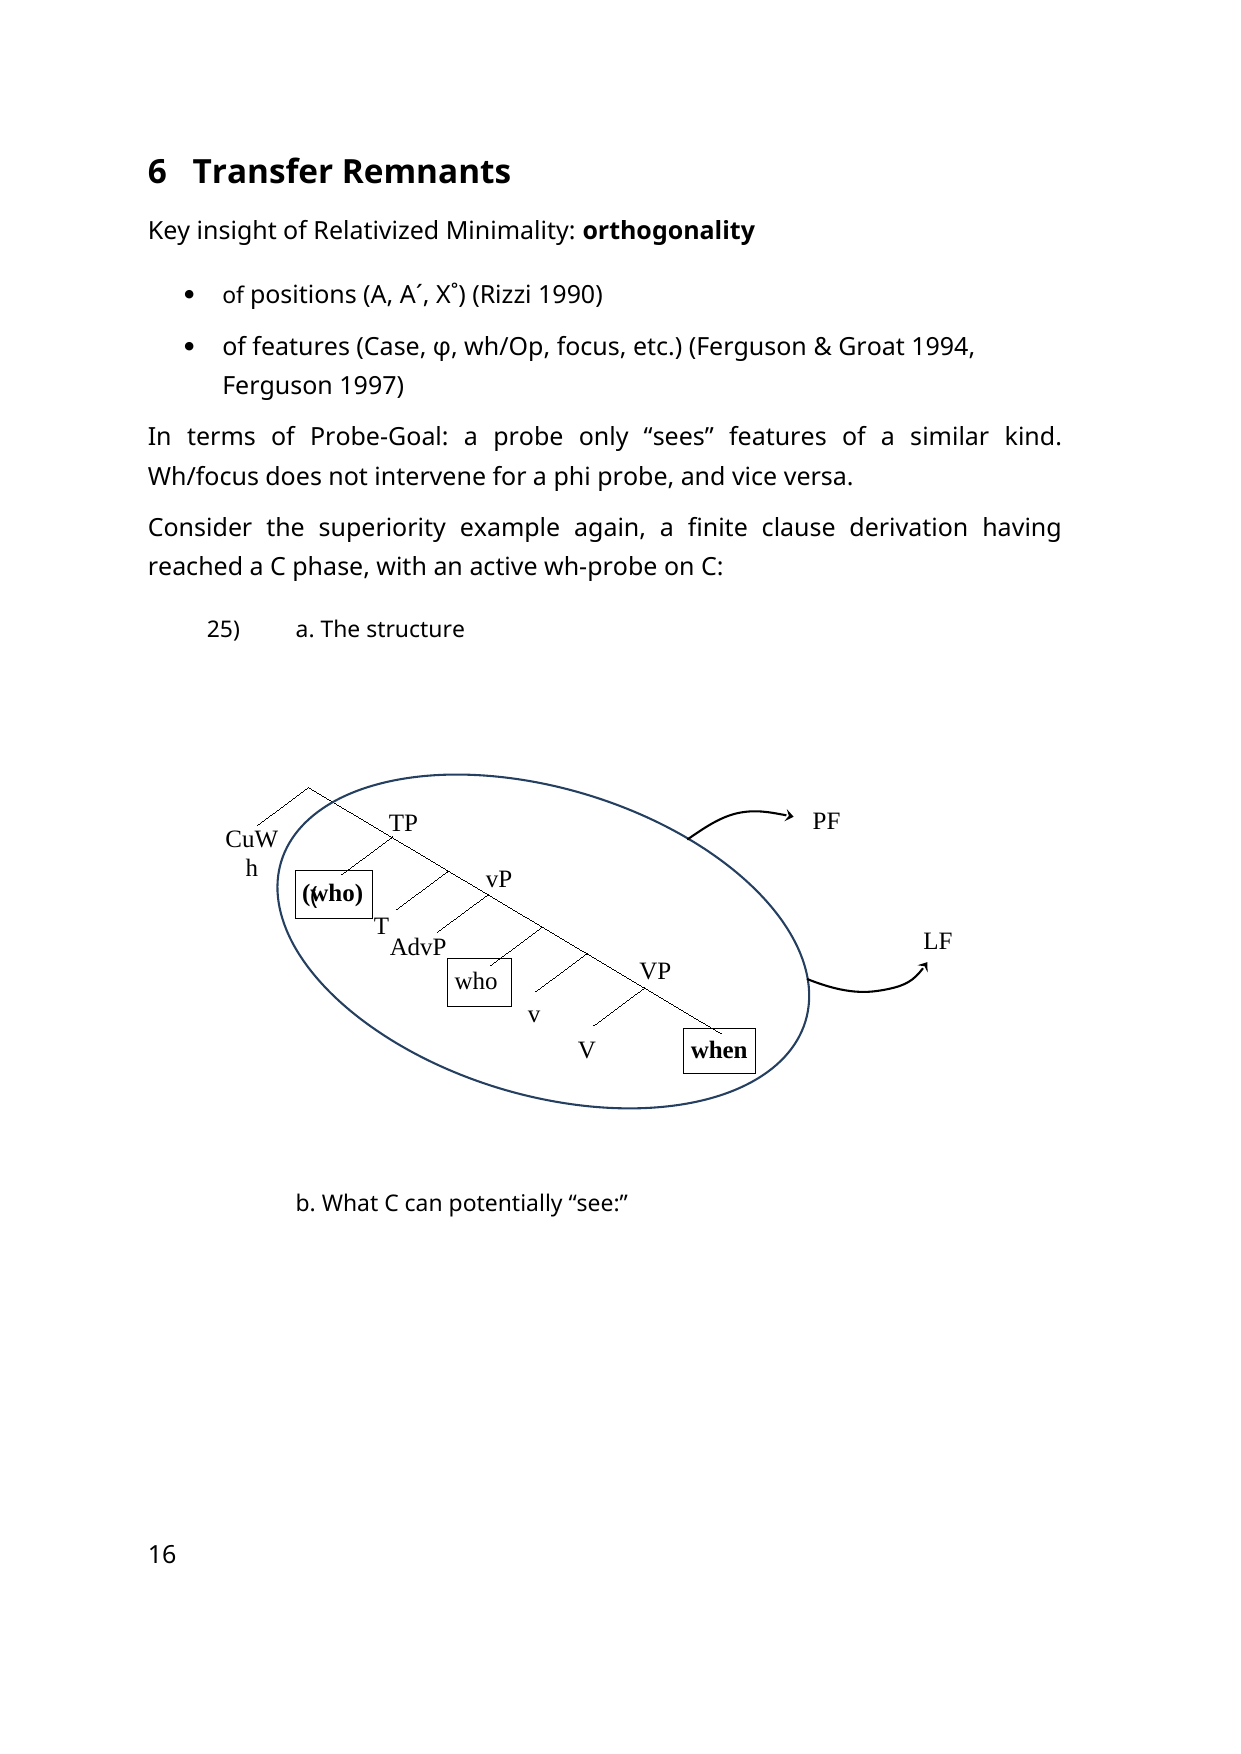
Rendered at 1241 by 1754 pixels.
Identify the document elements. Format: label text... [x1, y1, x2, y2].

list of positions (A, A´, X˚) (Rizzi 1990) [185, 276, 1063, 311]
list a. The structure [207, 613, 1063, 644]
list b. What C can potentially “see:” [223, 1187, 1063, 1219]
text In terms of Probe-Goal: a probe only “sees” features of a similar kind. Wh/focus does not intervene for a phi probe, and vice versa. [148, 419, 1063, 492]
text Key insight of Relativized Minimality: orthogonality [148, 212, 1063, 246]
text Consider the superiority example again, a finite clause derivation having reached a C phase, with an active wh-probe on C: [148, 510, 1063, 583]
list of features (Case, φ, wh/Op, focus, etc.) (Ferguson & Groat 1994, Ferguson 1997) [185, 328, 1063, 401]
subtitle Transfer Remnants [148, 148, 1063, 193]
